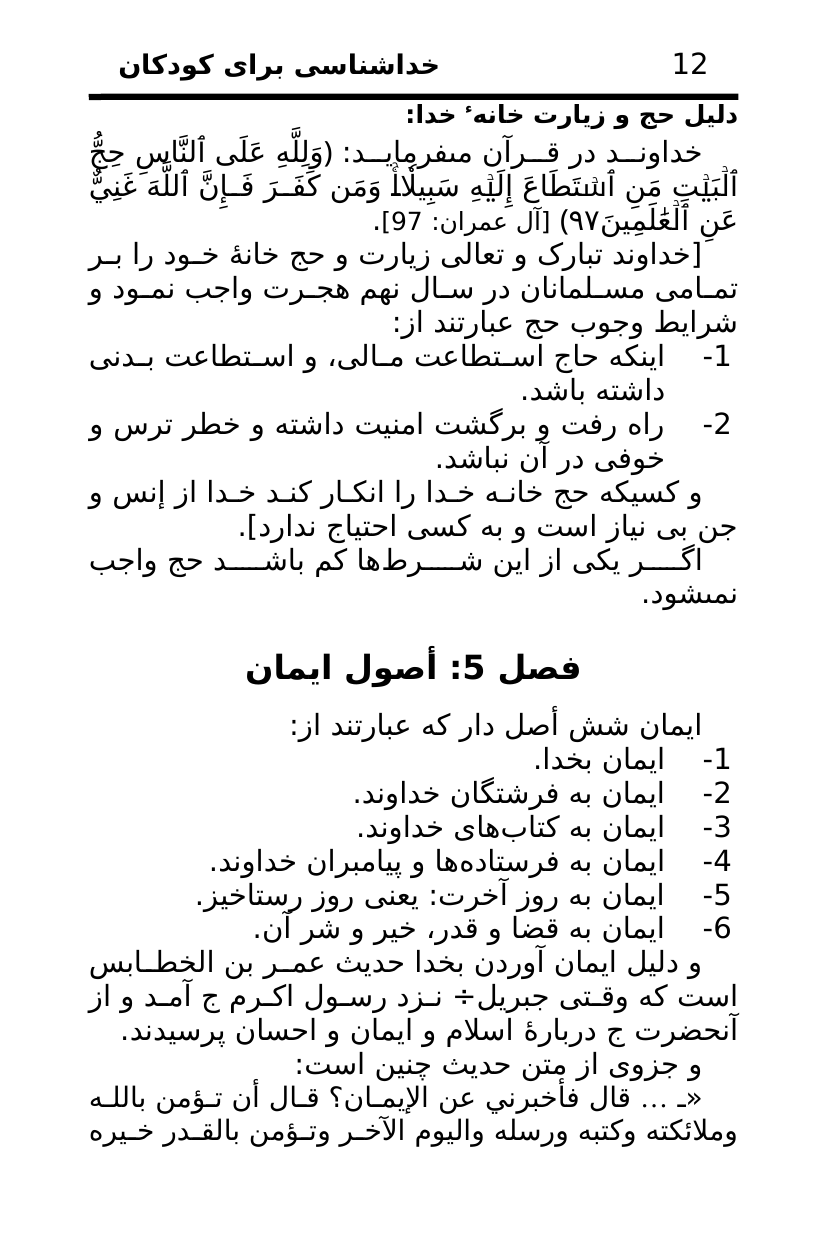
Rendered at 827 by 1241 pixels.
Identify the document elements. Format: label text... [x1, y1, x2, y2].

text ایمان شش أصل دار که عبارتند از: [89, 708, 738, 742]
text فصل 5: أصول ايمان [89, 648, 738, 687]
text [خداوند تبارک و تعالى زیارت و حج خانۀ خود را بر تمامى‏ مسلمانان در سال نهم هجرت واجب نمود و شرایط وجوب حج عبارتند از: [89, 237, 738, 339]
text و کسیکه حج خانه خدا را انکار کند خدا از إنس و جن بى نیاز است و به کسى احتیاج ندارد]. [89, 475, 738, 543]
text خداوند در قرآن مى‏فرماید: ﴿وَلِلَّهِ عَلَى ٱلنَّاسِ حِجُّ ٱلۡبَيۡتِ مَنِ ٱسۡتَطَاعَ إِلَيۡهِ سَبِيلٗاۚ وَمَن كَفَرَ فَإِنَّ ٱللَّهَ غَنِيٌّ عَنِ ٱلۡعَٰلَمِينَ٩٧﴾ [آل عمران: 97]. [89, 135, 738, 237]
list ایمان به روز آخرت: یعنى روز رستاخیز. [89, 878, 703, 912]
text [89, 1082, 738, 1147]
text و جزوى از متن حدیث چنین است: [89, 1048, 738, 1082]
list ایمان به فرستاده‌ها و پیامبران خداوند. [89, 844, 703, 878]
list راه رفت و برگشت امنیت داشته و خطر ترس و خوفى در آن نباشد. [89, 407, 703, 475]
list اینکه حاج استطاعت مالى، و استطاعت بدنى داشته باشد. [89, 339, 703, 407]
list ایمان به قضا و قدر، خیر و شر آن. [89, 912, 703, 946]
text اگر یکى از این شرط‌ها کم باشد حج واجب نمى‏شود. [89, 543, 738, 611]
list ایمان بخدا. [89, 742, 703, 776]
text دليل حج و زيارت خانهء خدا: [89, 100, 738, 129]
text و دلیل ایمان آوردن بخدا حدیث عمر بن الخطابس است که وقتى جبریل÷ نزد رسول اکرم ج آمد و از آنحضرت ج دربارۀ اسلام و ایمان و احسان پرسیدند. [89, 946, 738, 1048]
list ایمان به کتاب‌هاى خداوند. [89, 810, 703, 844]
list ایمان به فرشتگان خداوند. [89, 776, 703, 810]
